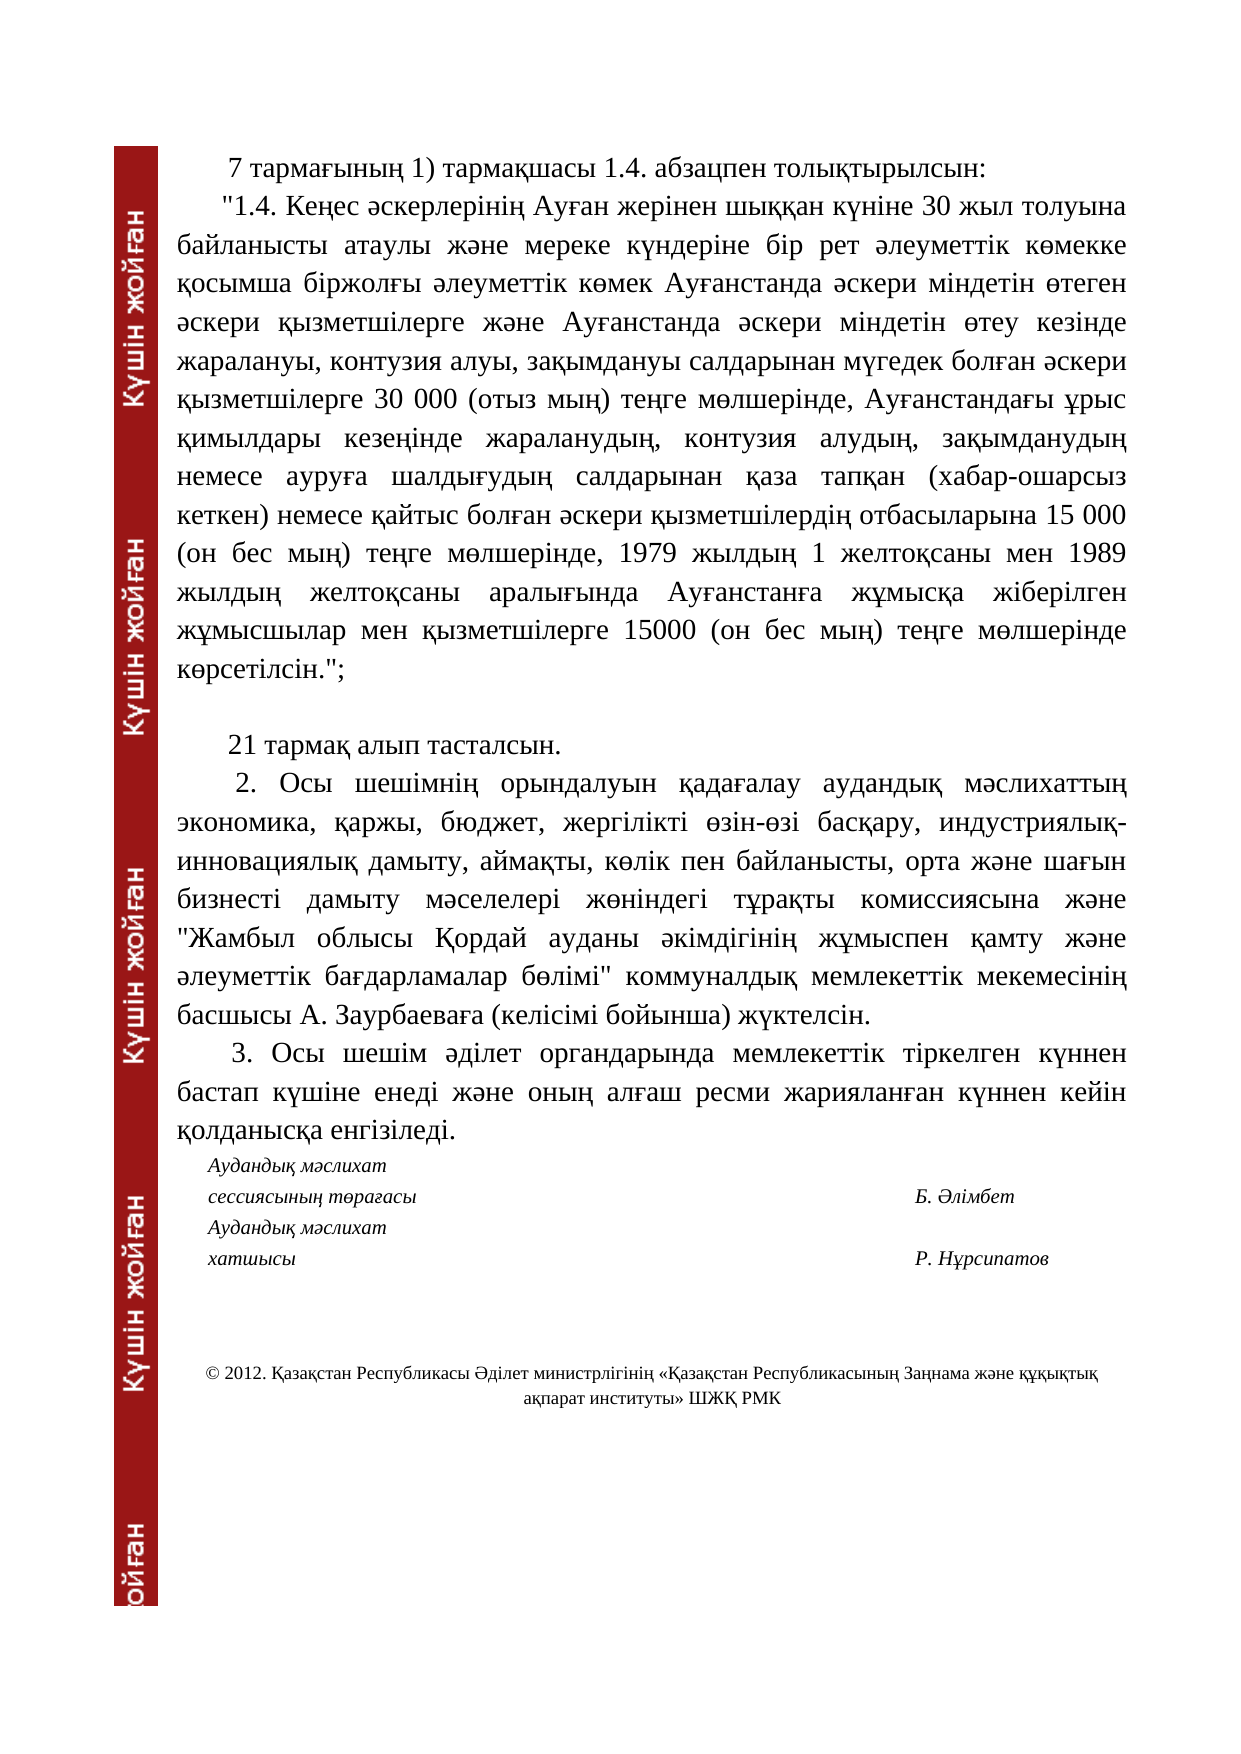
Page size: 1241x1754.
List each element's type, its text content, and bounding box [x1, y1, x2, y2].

picture [114, 761, 158, 766]
table_cell Аудандық мәслихат [101, 1213, 1240, 1244]
text © 2012. Қазақстан Республикасы Әділет министрлігінің «Қазақстан Республикасының Заңнама және құқықтық ақпарат институты» ШЖҚ РМК [112, 1362, 1128, 1408]
text 2. Осы шешімнің орындалуын қадағалау аудандық мәслихаттың экономика, қаржы, бюджет, жергілікті өзін-өзі басқару, индустриялық-инновациялық дамыту, аймақты, көлік пен байланысты, орта және шағын бизнесті дамыту мәселелері жөніндегі тұрақты комиссиясына және "Жамбыл облысы Қордай ауданы әкімдігінің жұмыспен қамту және әлеуметтік бағдарламалар бөлімі" коммуналдық мемлекеттік мекемесінің басшысы А. Заурбаеваға (келісімі бойынша) жүктелсін. [112, 766, 1128, 1030]
picture [114, 1408, 158, 1606]
text 21 тармақ алып тасталсын. [112, 727, 1128, 761]
picture [114, 684, 158, 727]
picture [114, 183, 158, 188]
table_cell сессиясының төрағасы [101, 1182, 913, 1213]
picture [114, 146, 158, 150]
picture [114, 1275, 158, 1362]
picture [114, 1030, 158, 1035]
table_cell Р. Нұрсипатов [913, 1244, 1240, 1275]
table_cell хатшысы [101, 1244, 913, 1275]
table_header Аудандық мәслихат [101, 1151, 1240, 1182]
picture [114, 1146, 158, 1151]
text "1.4. Кеңес әскерлерінің Ауған жерінен шыққан күніне 30 жыл толуына байланысты атаулы және мереке күндеріне бір рет әлеуметтік көмекке қосымша біржолғы әлеуметтік көмек Ауғанстанда әскери міндетін өтеген әскери қызметшілерге және Ауғанстанда әскери міндетін өтеу кезінде жаралануы, контузия алуы, зақымдануы салдарынан мүгедек болған әскери қызметшілерге 30 000 (отыз мың) теңге мөлшерінде, Ауғанстандағы ұрыс қимылдары кезеңінде жараланудың, контузия алудың, зақымданудың немесе ауруға шалдығудың салдарынан қаза тапқан (хабар-ошарсыз кеткен) немесе қайтыс болған әскери қызметшілердің отбасыларына 15 000 (он бес мың) теңге мөлшерінде, 1979 жылдың 1 желтоқсаны мен 1989 жылдың желтоқсаны аралығында Ауғанстанға жұмысқа жіберілген жұмысшылар мен қызметшілерге 15000 (он бес мың) теңге мөлшерінде көрсетілсін."; [112, 188, 1128, 684]
text 3. Осы шешім әділет органдарында мемлекеттік тіркелген күннен бастап күшіне енеді және оның алғаш ресми жарияланған күннен кейін қолданысқа енгізіледі. [112, 1035, 1128, 1146]
table_cell Б. Әлімбет [913, 1182, 1240, 1213]
text 7 тармағының 1) тармақшасы 1.4. абзацпен толықтырылсын: [112, 150, 1128, 183]
